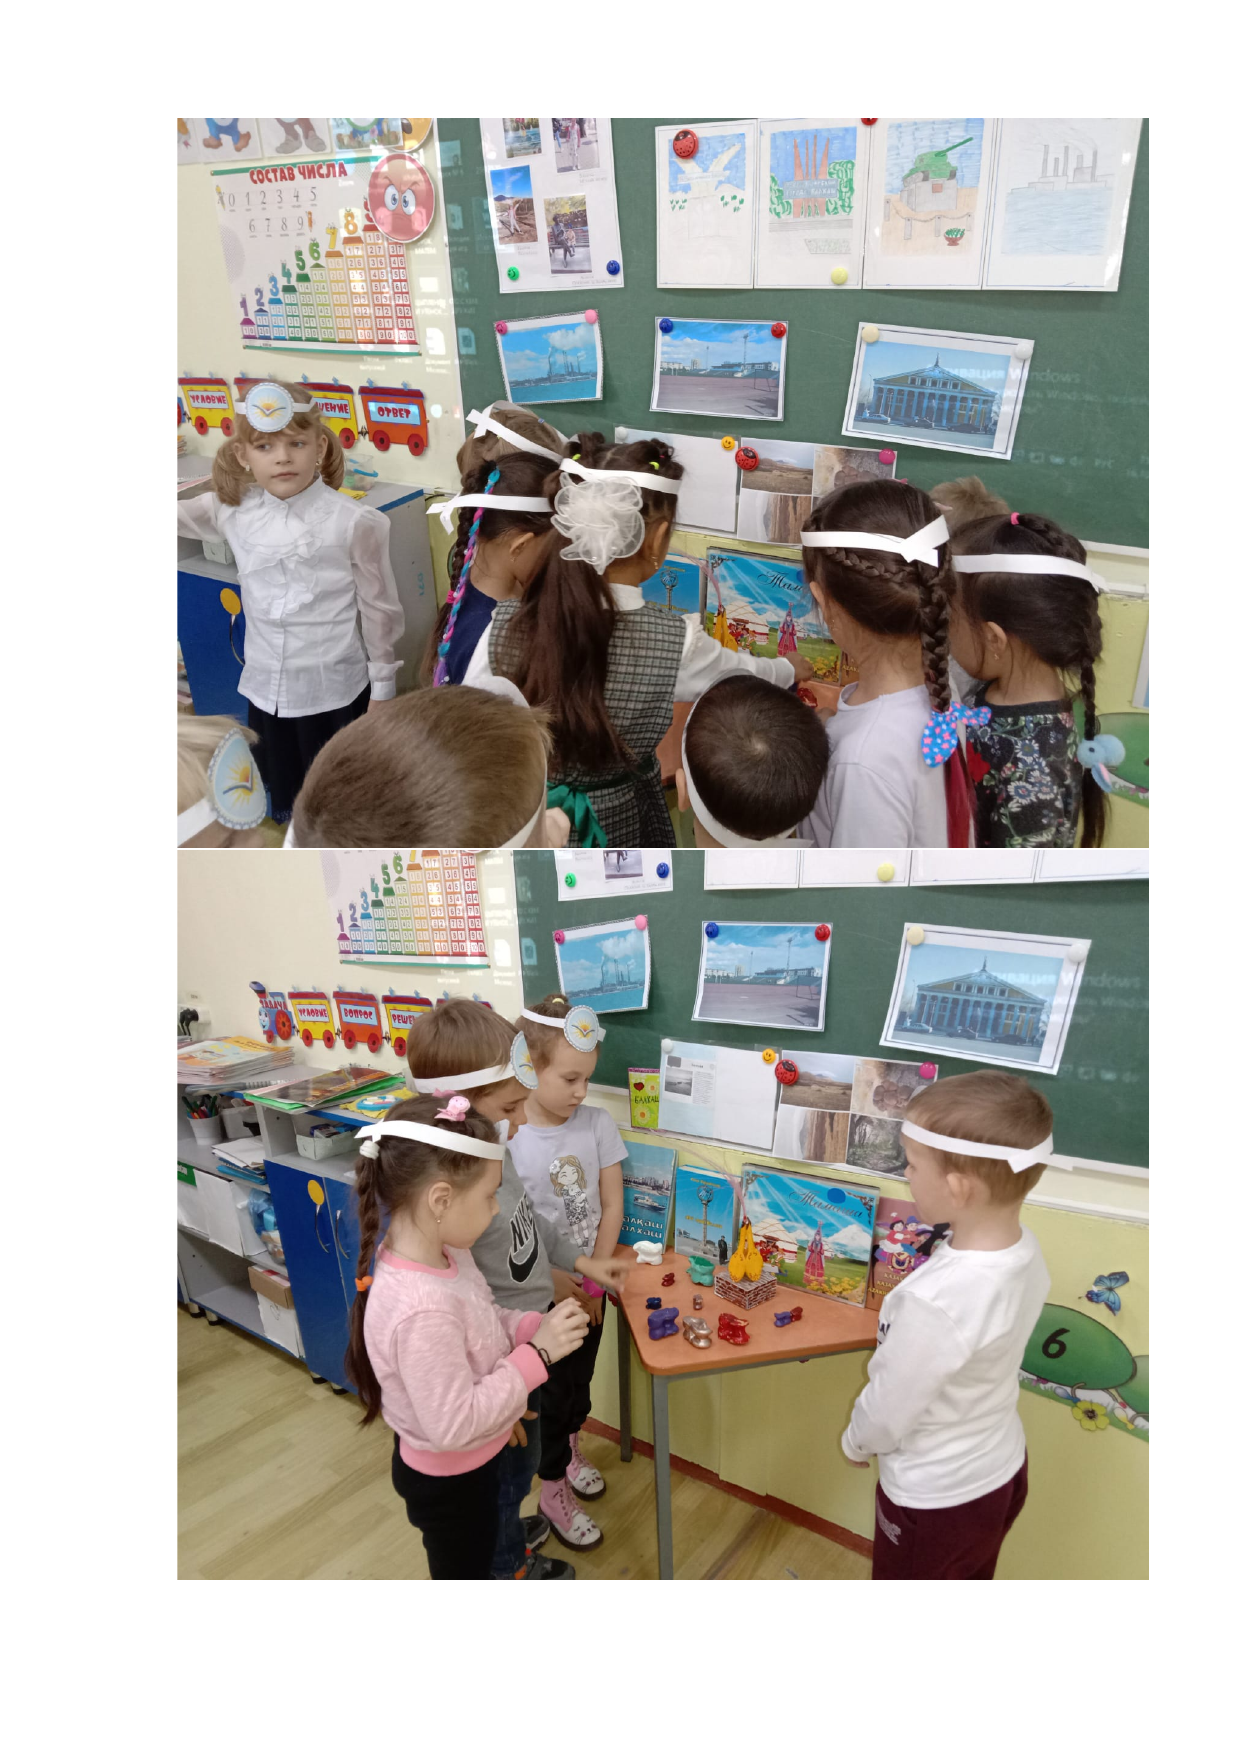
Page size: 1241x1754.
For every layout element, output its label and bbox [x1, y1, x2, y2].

picture [177, 118, 1149, 848]
picture [177, 850, 1149, 1580]
